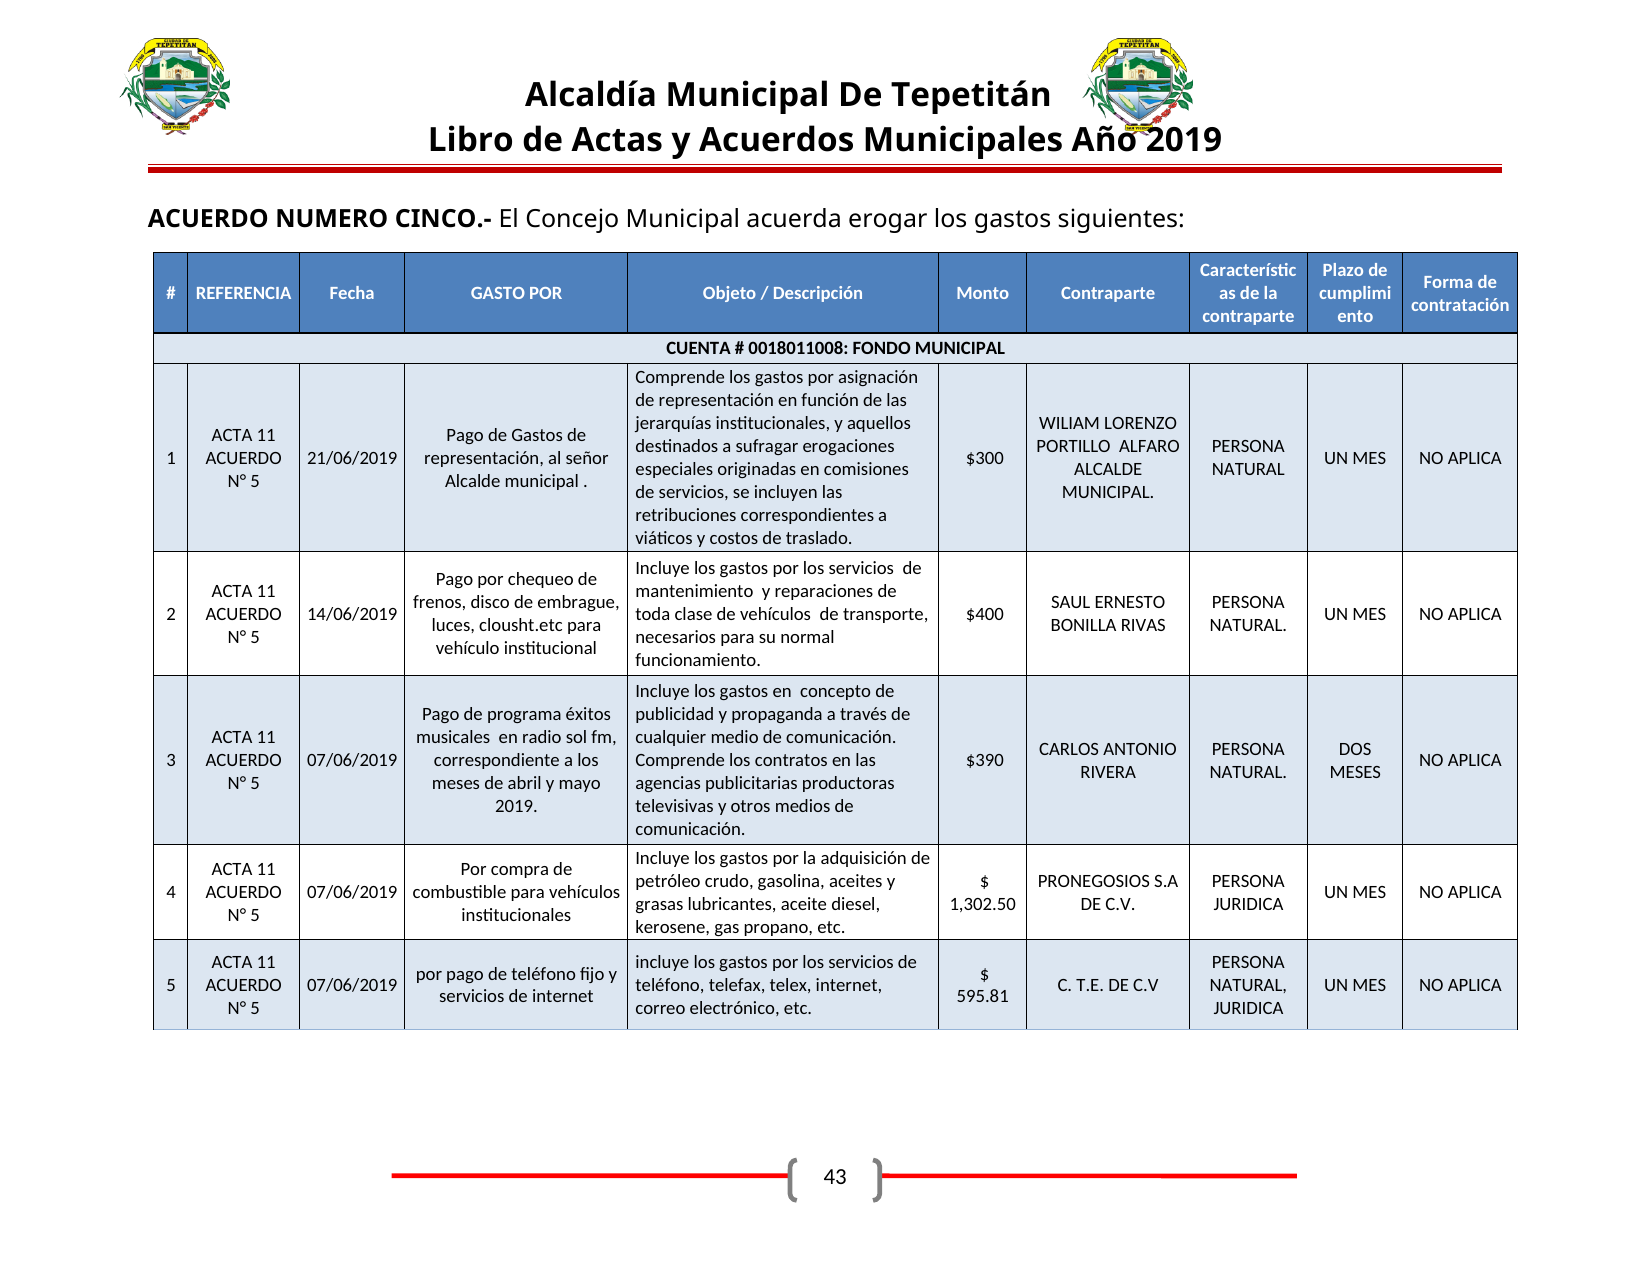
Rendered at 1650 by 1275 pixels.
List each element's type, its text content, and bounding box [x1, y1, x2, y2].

table_cell PERSONA NATURAL. [1190, 676, 1307, 844]
picture [118, 38, 230, 135]
table_cell ACTA 11 ACUERDO N° 5 [188, 364, 299, 551]
table_header Características de la contraparte [1190, 253, 1307, 332]
table_cell 21/06/2019 [300, 364, 404, 551]
table_cell UN MES [1308, 845, 1402, 939]
text ACUERDO NUMERO CINCO.- El Concejo Municipal acuerda erogar los gastos siguientes: [148, 201, 1502, 235]
table_cell Incluye los gastos por los servicios de mantenimiento y reparaciones de toda clase de vehículos de transporte, necesarios para su normal funcionamiento. [628, 552, 938, 675]
table_cell $ 595.81 [939, 940, 1026, 1029]
table_cell Incluye los gastos en concepto de publicidad y propaganda a través de cualquier medio de comunicación. Comprende los contratos en las agencias publicitarias productoras televisivas y otros medios de comunicación. [628, 676, 938, 844]
table_cell Pago por chequeo de frenos, disco de embrague, luces, clousht.etc para vehículo institucional [405, 552, 627, 675]
picture [1081, 38, 1193, 136]
table_cell CUENTA # 0018011008: FONDO MUNICIPAL [154, 334, 1517, 363]
table_header Plazo de cumplimiento [1308, 253, 1402, 332]
table_cell por pago de teléfono fijo y servicios de internet [405, 940, 627, 1029]
table_cell PERSONA NATURAL, JURIDICA [1190, 940, 1307, 1029]
table_cell UN MES [1308, 940, 1402, 1029]
table_cell Incluye los gastos por la adquisición de petróleo crudo, gasolina, aceites y grasas lubricantes, aceite diesel, kerosene, gas propano, etc. [628, 845, 938, 939]
table_header # [154, 253, 187, 332]
table_cell PERSONA JURIDICA [1190, 845, 1307, 939]
table_cell 14/06/2019 [300, 552, 404, 675]
table_header Contraparte [1027, 253, 1189, 332]
table_cell NO APLICA [1403, 845, 1517, 939]
table_cell ACTA 11 ACUERDO N° 5 [188, 676, 299, 844]
table_cell NO APLICA [1403, 676, 1517, 844]
table_header Fecha [300, 253, 404, 332]
table_cell $390 [939, 676, 1026, 844]
table_header REFERENCIA [188, 253, 299, 332]
table_header GASTO POR [405, 253, 627, 332]
table_cell 07/06/2019 [300, 845, 404, 939]
table_cell PERSONA NATURAL. [1190, 552, 1307, 675]
table_cell WILIAM LORENZO PORTILLO ALFARO ALCALDE MUNICIPAL. [1027, 364, 1189, 551]
table_cell NO APLICA [1403, 940, 1517, 1029]
table_cell NO APLICA [1403, 364, 1517, 551]
table_cell UN MES [1308, 364, 1402, 551]
table_cell 3 [154, 676, 187, 844]
table_cell 2 [154, 552, 187, 675]
table_cell Comprende los gastos por asignación de representación en función de las jerarquías institucionales, y aquellos destinados a sufragar erogaciones especiales originadas en comisiones de servicios, se incluyen las retribuciones correspondientes a viáticos y costos de traslado. [628, 364, 938, 551]
table_cell $400 [939, 552, 1026, 675]
table_cell incluye los gastos por los servicios de teléfono, telefax, telex, internet, correo electrónico, etc. [628, 940, 938, 1029]
table_cell PERSONA NATURAL [1190, 364, 1307, 551]
table_cell Pago de Gastos de representación, al señor Alcalde municipal . [405, 364, 627, 551]
table_cell CARLOS ANTONIO RIVERA [1027, 676, 1189, 844]
table_cell UN MES [1308, 552, 1402, 675]
table_header Forma de contratación [1403, 253, 1517, 332]
table_cell 07/06/2019 [300, 940, 404, 1029]
table_cell 4 [154, 845, 187, 939]
table_cell Por compra de combustible para vehículos institucionales [405, 845, 627, 939]
table_cell ACTA 11 ACUERDO N° 5 [188, 845, 299, 939]
table_cell DOS MESES [1308, 676, 1402, 844]
table_cell 5 [154, 940, 187, 1029]
table_cell C. T.E. DE C.V [1027, 940, 1189, 1029]
table_cell $300 [939, 364, 1026, 551]
table_header Objeto / Descripción [628, 253, 938, 332]
table_header Monto [939, 253, 1026, 332]
table_cell ACTA 11 ACUERDO N° 5 [188, 552, 299, 675]
table_cell 07/06/2019 [300, 676, 404, 844]
table_cell $ 1,302.50 [939, 845, 1026, 939]
table_cell PRONEGOSIOS S.A DE C.V. [1027, 845, 1189, 939]
table_cell SAUL ERNESTO BONILLA RIVAS [1027, 552, 1189, 675]
table_cell NO APLICA [1403, 552, 1517, 675]
table_cell ACTA 11 ACUERDO N° 5 [188, 940, 299, 1029]
table_cell Pago de programa éxitos musicales en radio sol fm, correspondiente a los meses de abril y mayo 2019. [405, 676, 627, 844]
table_cell 1 [154, 364, 187, 551]
